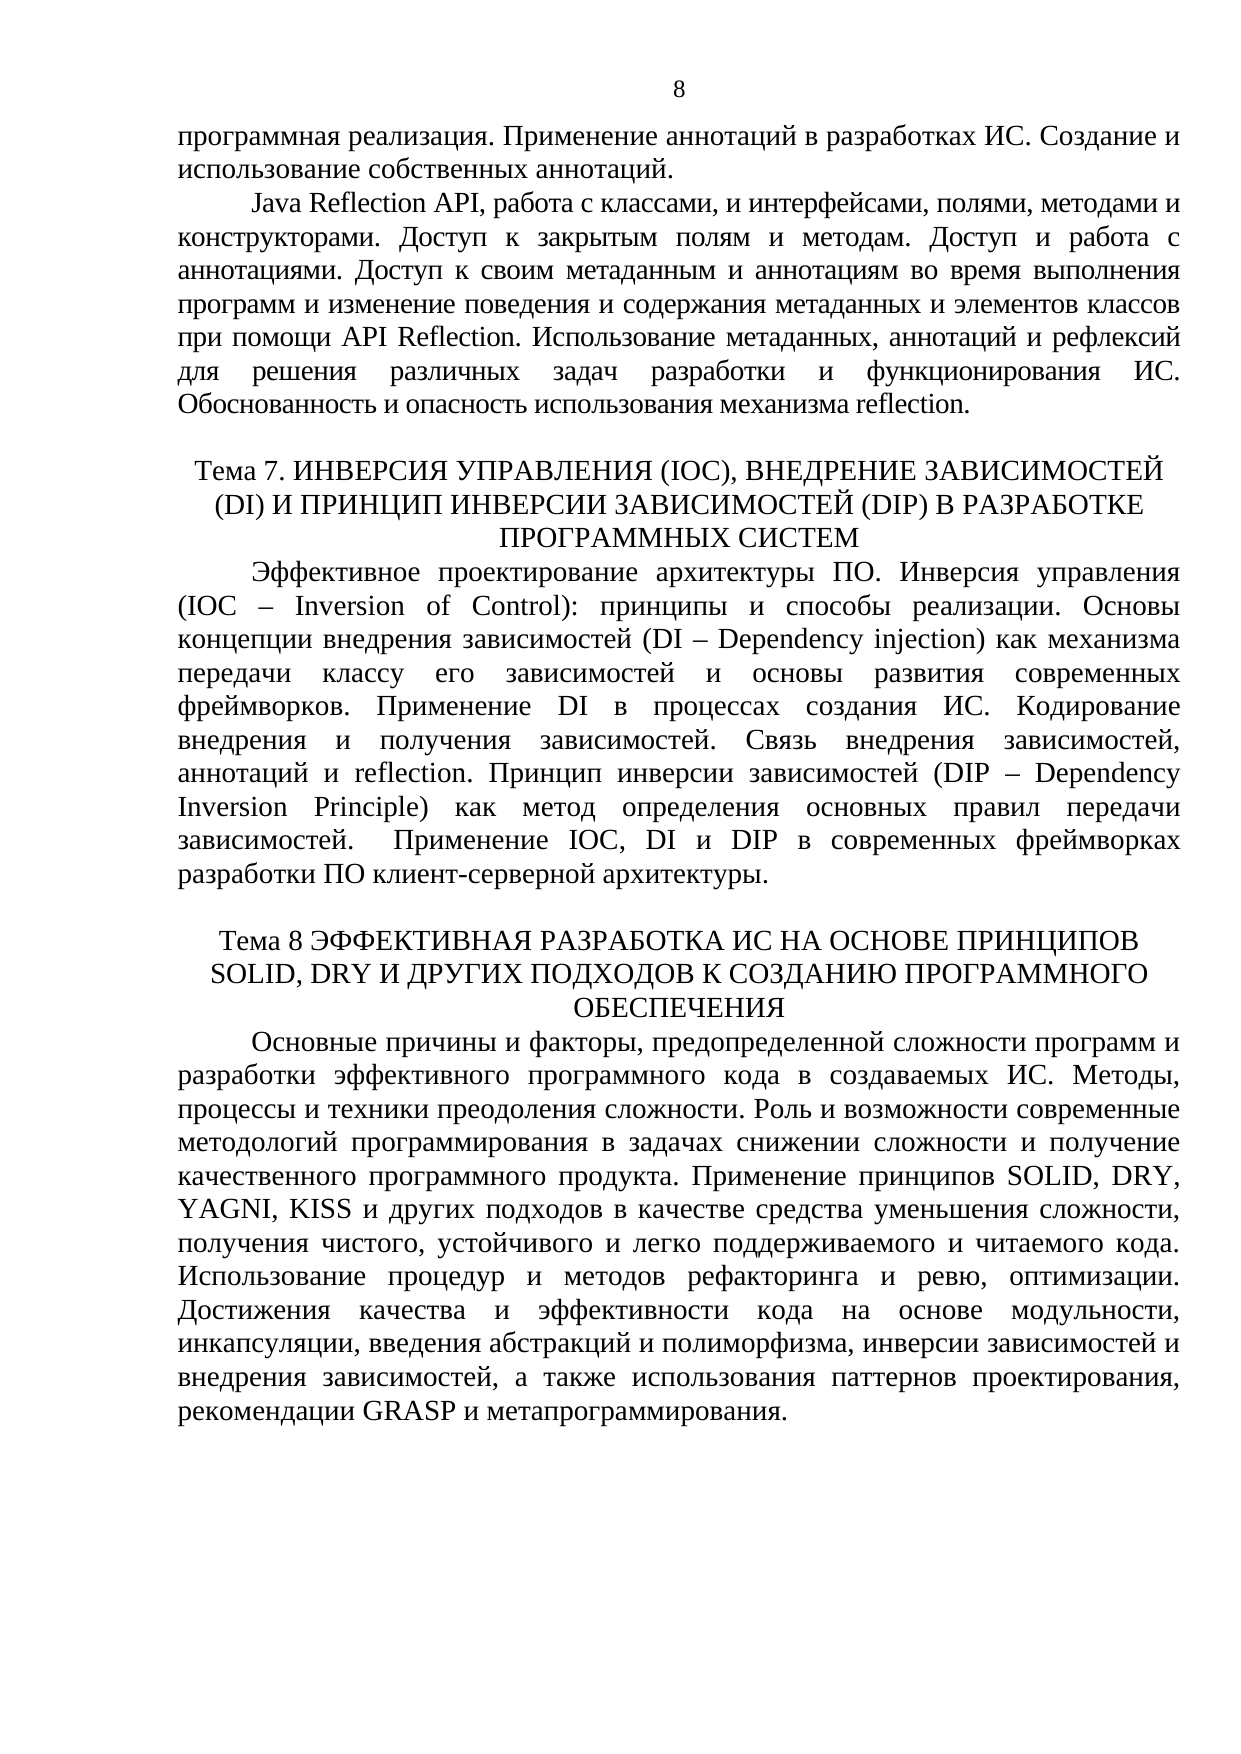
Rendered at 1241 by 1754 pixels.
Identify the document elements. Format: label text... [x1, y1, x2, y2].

text Тема 8 ЭФФЕКТИВНАЯ РАЗРАБОТКА ИС НА ОСНОВЕ ПРИНЦИПОВ SOLID, DRY И ДРУГИХ ПОДХОДОВ К СОЗДАНИЮ ПРОГРАММНОГО ОБЕСПЕЧЕНИЯ [177, 923, 1181, 1024]
text Эффективное проектирование архитектуры ПО. Инверсия управления (IOC – Inversion of Control): принципы и способы реализации. Основы концепции внедрения зависимостей (DI – Dependency injection) как механизма передачи классу его зависимостей и основы развития современных фреймворков. Применение DI в процессах создания ИС. Кодирование внедрения и получения зависимостей. Связь внедрения зависимостей, аннотаций и reflection. Принцип инверсии зависимостей (DIP – Dependency Inversion Principle) как метод определения основных правил передачи зависимостей. Применение IOC, DI и DIP в современных фреймворках разработки ПО клиент-серверной архитектуры. [177, 554, 1181, 889]
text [177, 118, 1181, 185]
text Тема 7. ИНВЕРСИЯ УПРАВЛЕНИЯ (IOC), ВНЕДРЕНИЕ ЗАВИСИМОСТЕЙ (DI) И ПРИНЦИП ИНВЕРСИИ ЗАВИСИМОСТЕЙ (DIP) В РАЗРАБОТКЕ ПРОГРАММНЫХ СИСТЕМ [177, 453, 1181, 554]
text Основные причины и факторы, предопределенной сложности программ и разработки эффективного программного кода в создаваемых ИС. Методы, процессы и техники преодоления сложности. Роль и возможности современные методологий программирования в задачах снижении сложности и получение качественного программного продукта. Применение принципов SOLID, DRY, YAGNI, KISS и других подходов в качестве средства уменьшения сложности, получения чистого, устойчивого и легко поддерживаемого и читаемого кода. Использование процедур и методов рефакторинга и ревю, оптимизации. Достижения качества и эффективности кода на основе модульности, инкапсуляции, введения абстракций и полиморфизма, инверсии зависимостей и внедрения зависимостей, а также использования паттернов проектирования, рекомендации GRASP и метапрограммирования. [177, 1024, 1181, 1426]
text Java Reflection API, работа с классами, и интерфейсами, полями, методами и конструкторами. Доступ к закрытым полям и методам. Доступ и работа с аннотациями. Доступ к своим метаданным и аннотациям во время выполнения программ и изменение поведения и содержания метаданных и элементов классов при помощи API Reflection. Использование метаданных, аннотаций и рефлексий для решения различных задач разработки и функционирования ИС. Обоснованность и опасность использования механизма reflection. [177, 185, 1181, 420]
